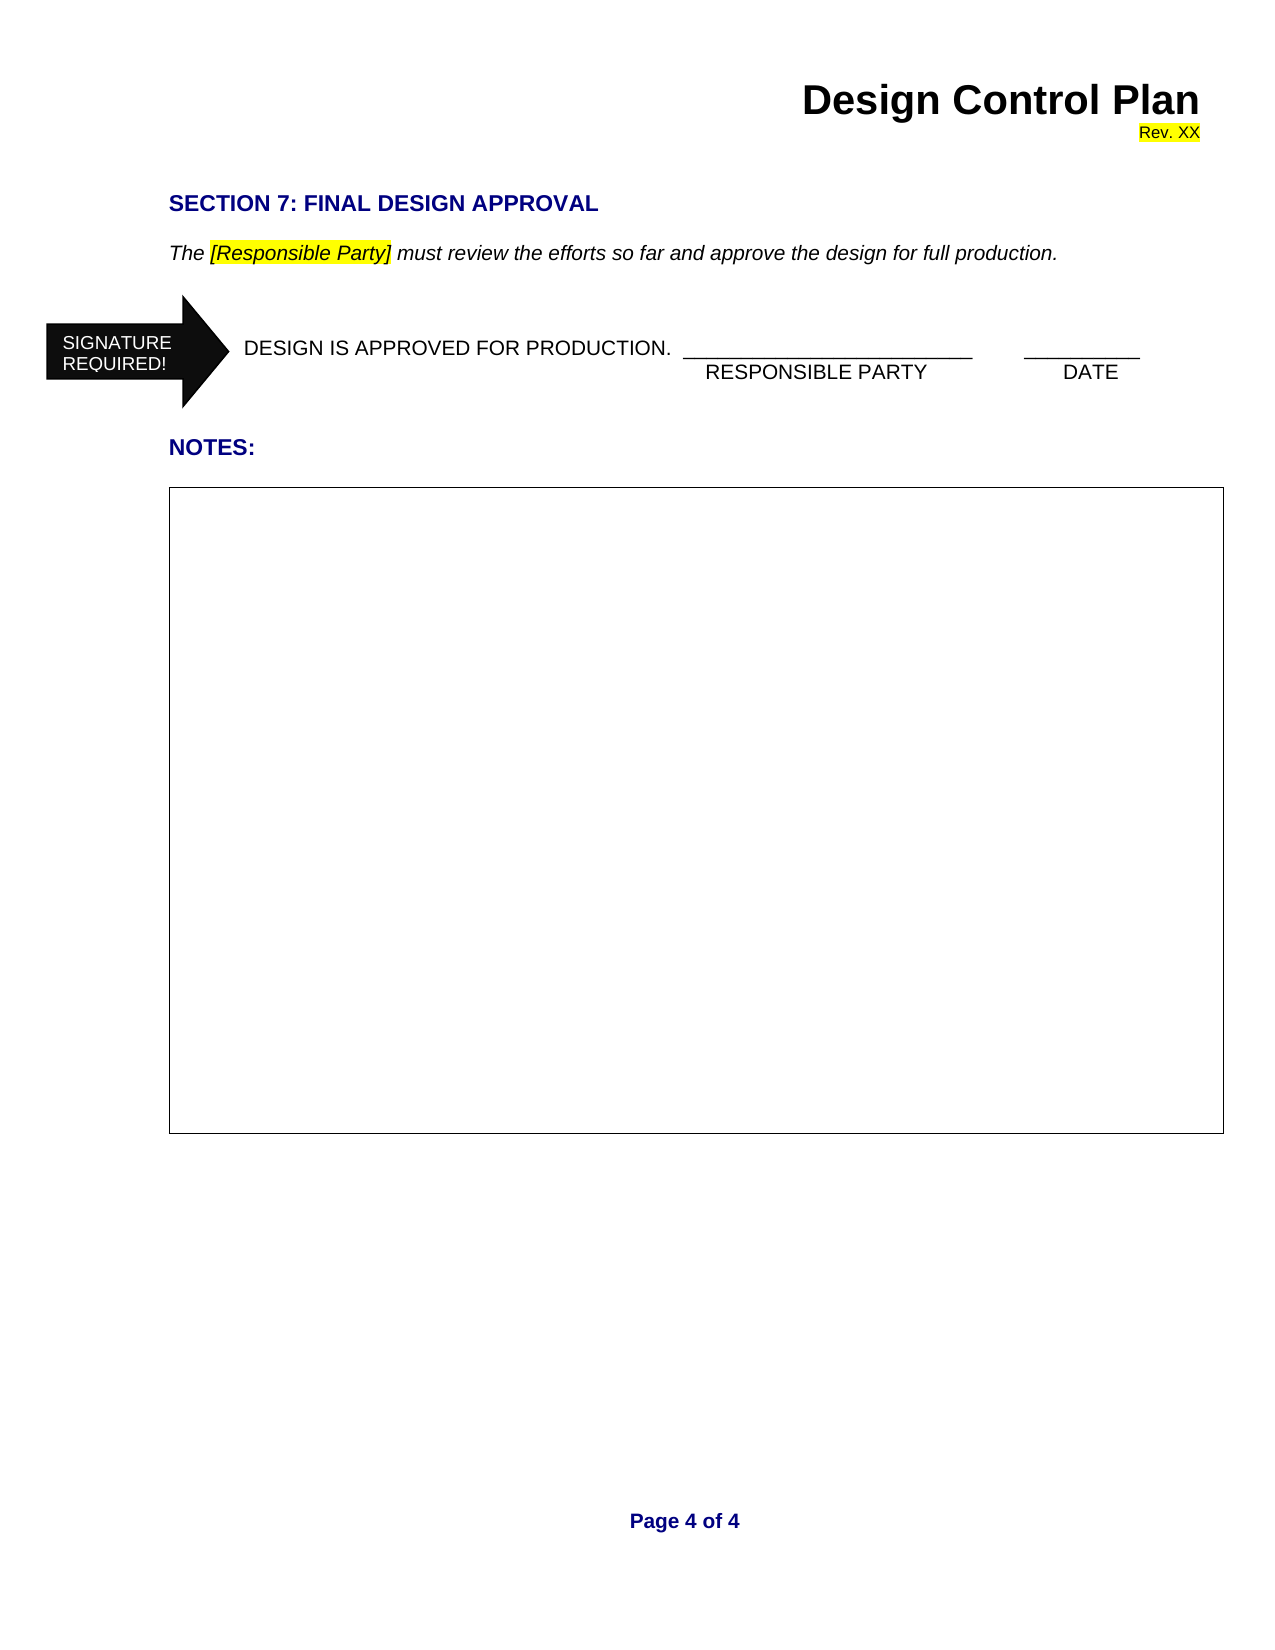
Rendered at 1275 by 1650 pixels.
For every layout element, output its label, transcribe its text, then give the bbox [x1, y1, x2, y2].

text The [Responsible Party] must review the efforts so far and approve the design for full production. [391, 240, 1200, 264]
text DESIGN IS APPROVED FOR PRODUCTION. _________________________ __________ [244, 336, 1200, 360]
text RESPONSIBLE PARTY DATE [204, 360, 1200, 384]
table_header [170, 488, 1223, 1133]
text NOTES: [169, 434, 1200, 461]
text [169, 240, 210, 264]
subtitle SECTION 7: FINAL DESIGN APPROVAL [169, 190, 1200, 216]
